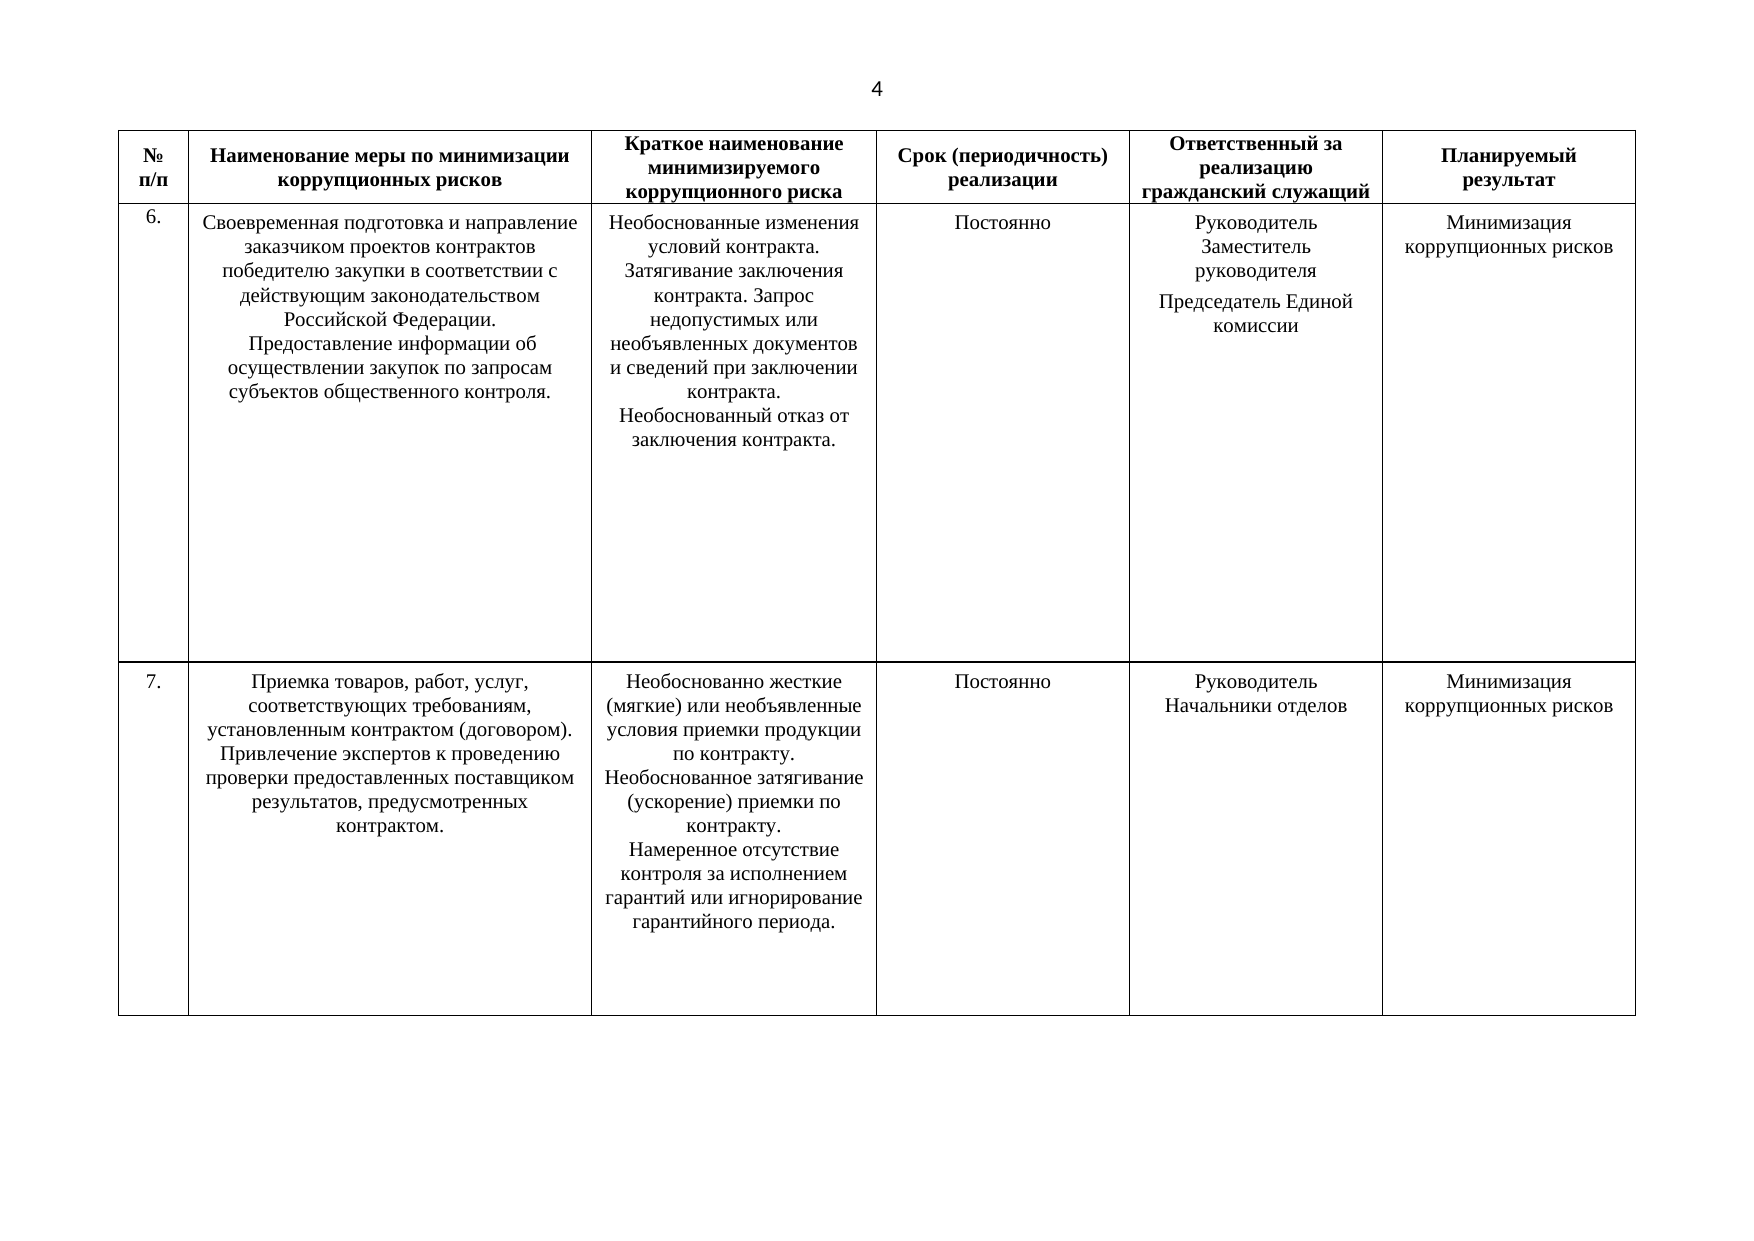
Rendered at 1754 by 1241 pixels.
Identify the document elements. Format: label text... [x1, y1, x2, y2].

table_cell Руководитель Начальники отделов [1130, 663, 1382, 1015]
table_header № п/п [119, 131, 188, 203]
table_cell Своевременная подготовка и направление заказчиком проектов контрактов победителю закупки в соответствии с действующим законодательством Российской Федерации. Предоставление информации об осуществлении закупок по запросам субъектов общественного контроля. [189, 204, 591, 661]
table_cell 6. [119, 204, 188, 661]
table_header Срок (периодичность) реализации [877, 131, 1129, 203]
table_cell Минимизация коррупционных рисков [1383, 663, 1635, 1015]
table_header Наименование меры по минимизации коррупционных рисков [189, 131, 591, 203]
table_header Планируемый результат [1383, 131, 1635, 203]
table_cell Приемка товаров, работ, услуг, соответствующих требованиям, установленным контрактом (договором). Привлечение экспертов к проведению проверки предоставленных поставщиком результатов, предусмотренных контрактом. [189, 663, 591, 1015]
table_cell Необоснованно жесткие (мягкие) или необъявленные условия приемки продукции по контракту. Необоснованное затягивание (ускорение) приемки по контракту. Намеренное отсутствие контроля за исполнением гарантий или игнорирование гарантийного периода. [592, 663, 876, 1015]
table_header Краткое наименование минимизируемого коррупционного риска [592, 131, 876, 203]
table_cell Минимизация коррупционных рисков [1383, 204, 1635, 661]
table_cell 7. [119, 663, 188, 1015]
table_cell Необоснованные изменения условий контракта. Затягивание заключения контракта. Запрос недопустимых или необъявленных документов и сведений при заключении контракта. Необоснованный отказ от заключения контракта. [592, 204, 876, 661]
table_cell Постоянно [877, 204, 1129, 661]
table_header Ответственный за реализацию гражданский служащий [1130, 131, 1382, 203]
table_cell Постоянно [877, 663, 1129, 1015]
table_cell Руководитель Заместитель руководителя Председатель Единой комиссии [1130, 204, 1382, 661]
